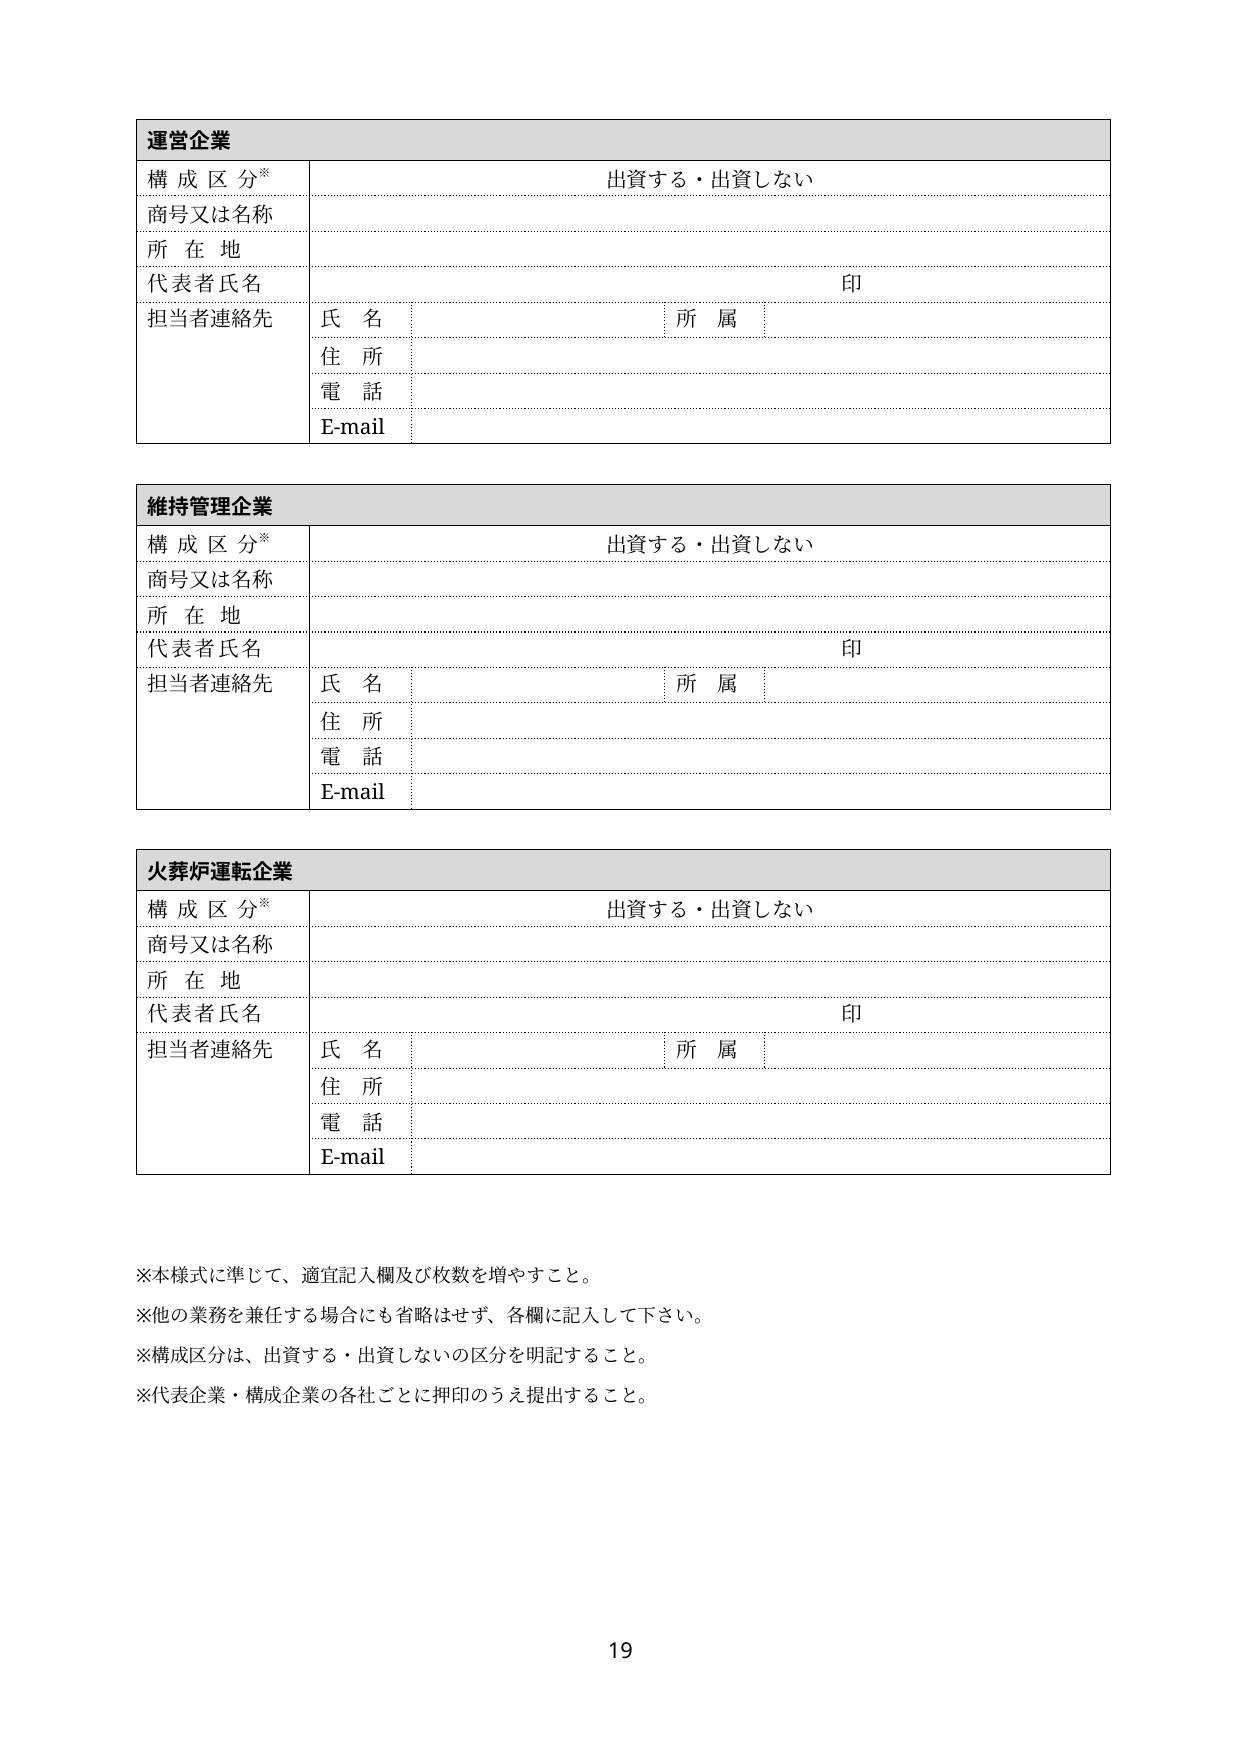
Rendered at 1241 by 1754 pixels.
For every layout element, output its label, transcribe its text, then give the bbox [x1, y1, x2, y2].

table_cell 出資する・出資しない [310, 161, 1110, 195]
text ※他の業務を兼任する場合にも省略はせず、各欄に記入して下さい。 [136, 1294, 1104, 1334]
table_cell 住 所 [310, 702, 411, 738]
table_cell 所在地 [137, 231, 309, 266]
table_cell [310, 926, 1110, 961]
table_cell [411, 302, 665, 337]
table_cell 氏 名 [310, 302, 411, 337]
table_cell 印 [310, 631, 1110, 667]
table_cell [310, 961, 1110, 997]
table_cell E-mail [310, 1138, 411, 1174]
table_cell [310, 596, 1110, 631]
table_cell 代表者氏名 [137, 997, 309, 1032]
table_cell [411, 667, 665, 702]
table_cell [411, 1103, 1110, 1138]
table_cell 構成区分※ [137, 161, 309, 195]
table_cell 出資する・出資しない [310, 526, 1110, 561]
text ※代表企業・構成企業の各社ごとに押印のうえ提出すること。 [136, 1374, 1104, 1414]
table_cell 所在地 [137, 961, 309, 997]
table_header 維持管理企業 [137, 485, 1110, 525]
table_cell [411, 337, 1110, 372]
table_cell 氏 名 [310, 1032, 411, 1067]
table_cell 所 属 [665, 302, 765, 337]
table_cell [411, 408, 1110, 443]
table_cell 構成区分※ [137, 891, 309, 926]
table_cell 電 話 [310, 738, 411, 773]
table_cell 所 属 [665, 1032, 765, 1067]
table_cell 担当者連絡先 [137, 1032, 309, 1174]
table_cell 住 所 [310, 337, 411, 372]
table_cell 印 [310, 997, 1110, 1032]
table_cell 商号又は名称 [137, 926, 309, 961]
table_cell [411, 1032, 665, 1067]
table_cell 出資する・出資しない [310, 891, 1110, 926]
table_cell [411, 1138, 1110, 1174]
table_header 運営企業 [137, 120, 1110, 160]
table_cell E-mail [310, 773, 411, 808]
table_cell 構成区分※ [137, 526, 309, 561]
table_cell E-mail [310, 408, 411, 443]
table_cell [411, 373, 1110, 408]
table_cell [310, 561, 1110, 596]
table_cell [310, 195, 1110, 231]
table_cell 担当者連絡先 [137, 667, 309, 808]
table_cell [310, 231, 1110, 266]
table_header 火葬炉運転企業 [137, 850, 1110, 890]
table_cell 電 話 [310, 1103, 411, 1138]
table_cell 電 話 [310, 373, 411, 408]
table_cell [411, 702, 1110, 738]
table_cell 商号又は名称 [137, 561, 309, 596]
table_cell [411, 773, 1110, 808]
table_cell [411, 738, 1110, 773]
table_cell [765, 667, 1110, 702]
table_cell 氏 名 [310, 667, 411, 702]
table_cell [765, 1032, 1110, 1067]
table_cell [765, 302, 1110, 337]
table_cell 担当者連絡先 [137, 302, 309, 443]
table_cell 所在地 [137, 596, 309, 631]
table_cell 住 所 [310, 1068, 411, 1103]
table_cell [411, 1068, 1110, 1103]
text ※構成区分は、出資する・出資しないの区分を明記すること。 [136, 1334, 1104, 1374]
table_cell 商号又は名称 [137, 195, 309, 231]
table_cell 代表者氏名 [137, 631, 309, 667]
table_cell 所 属 [665, 667, 765, 702]
text ※本様式に準じて、適宜記入欄及び枚数を増やすこと。 [136, 1254, 1104, 1294]
table_cell 代表者氏名 [137, 266, 309, 302]
table_cell 印 [310, 266, 1110, 302]
